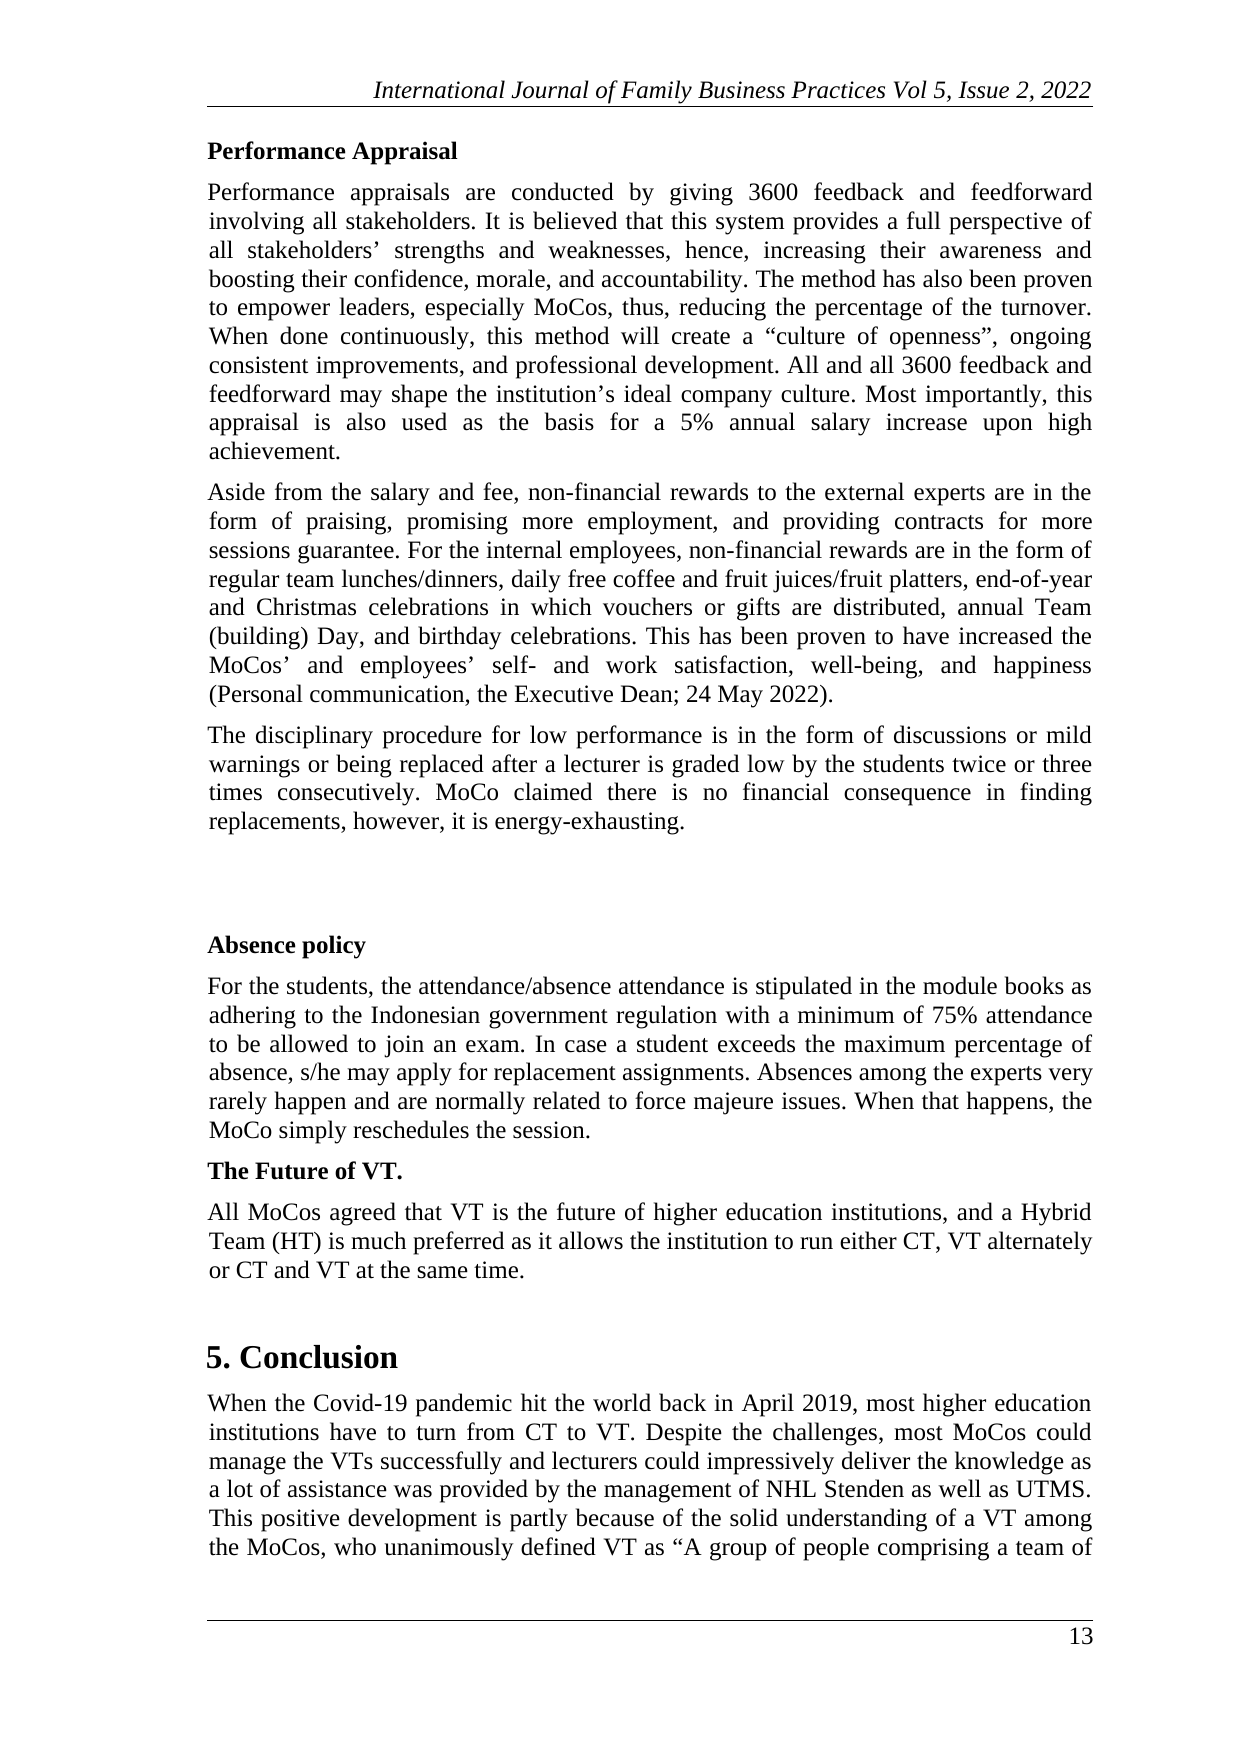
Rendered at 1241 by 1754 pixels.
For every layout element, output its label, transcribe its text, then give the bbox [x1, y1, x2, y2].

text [207, 1388, 1093, 1561]
text For the students, the attendance/absence attendance is stipulated in the module books as adhering to the Indonesian government regulation with a minimum of 75% attendance to be allowed to join an exam. In case a student exceeds the maximum percentage of absence, s/he may apply for replacement assignments. Absences among the experts very rarely happen and are normally related to force majeure issues. When that happens, the MoCo simply reschedules the session. [207, 971, 1093, 1144]
text The disciplinary procedure for low performance is in the form of discussions or mild warnings or being replaced after a lecturer is graded low by the students twice or three times consecutively. MoCo claimed there is no financial consequence in finding replacements, however, it is energy-exhausting. [207, 720, 1093, 835]
text Aside from the salary and fee, non-financial rewards to the external experts are in the form of praising, promising more employment, and providing contracts for more sessions guarantee. For the internal employees, non-financial rewards are in the form of regular team lunches/dinners, daily free coffee and fruit juices/fruit platters, end-of-year and Christmas celebrations in which vouchers or gifts are distributed, annual Team (building) Day, and birthday celebrations. This has been proven to have increased the MoCos’ and employees’ self- and work satisfaction, well-being, and happiness (Personal communication, the Executive Dean; 24 May 2022). [207, 477, 1093, 707]
text All MoCos agreed that VT is the future of higher education institutions, and a Hybrid Team (HT) is much preferred as it allows the institution to run either CT, VT alternately or CT and VT at the same time. [207, 1197, 1093, 1284]
subtitle 5. Conclusion [206, 1337, 1093, 1376]
text The Future of VT. [207, 1156, 1093, 1185]
text Absence policy [207, 930, 1093, 959]
text Performance Appraisal [207, 136, 1093, 165]
text Performance appraisals are conducted by giving 3600 feedback and feedforward involving all stakeholders. It is believed that this system provides a full perspective of all stakeholders’ strengths and weaknesses, hence, increasing their awareness and boosting their confidence, morale, and accountability. The method has also been proven to empower leaders, especially MoCos, thus, reducing the percentage of the turnover. When done continuously, this method will create a “culture of openness”, ongoing consistent improvements, and professional development. All and all 3600 feedback and feedforward may shape the institution’s ideal company culture. Most importantly, this appraisal is also used as the basis for a 5% annual salary increase upon high achievement. [207, 177, 1093, 465]
